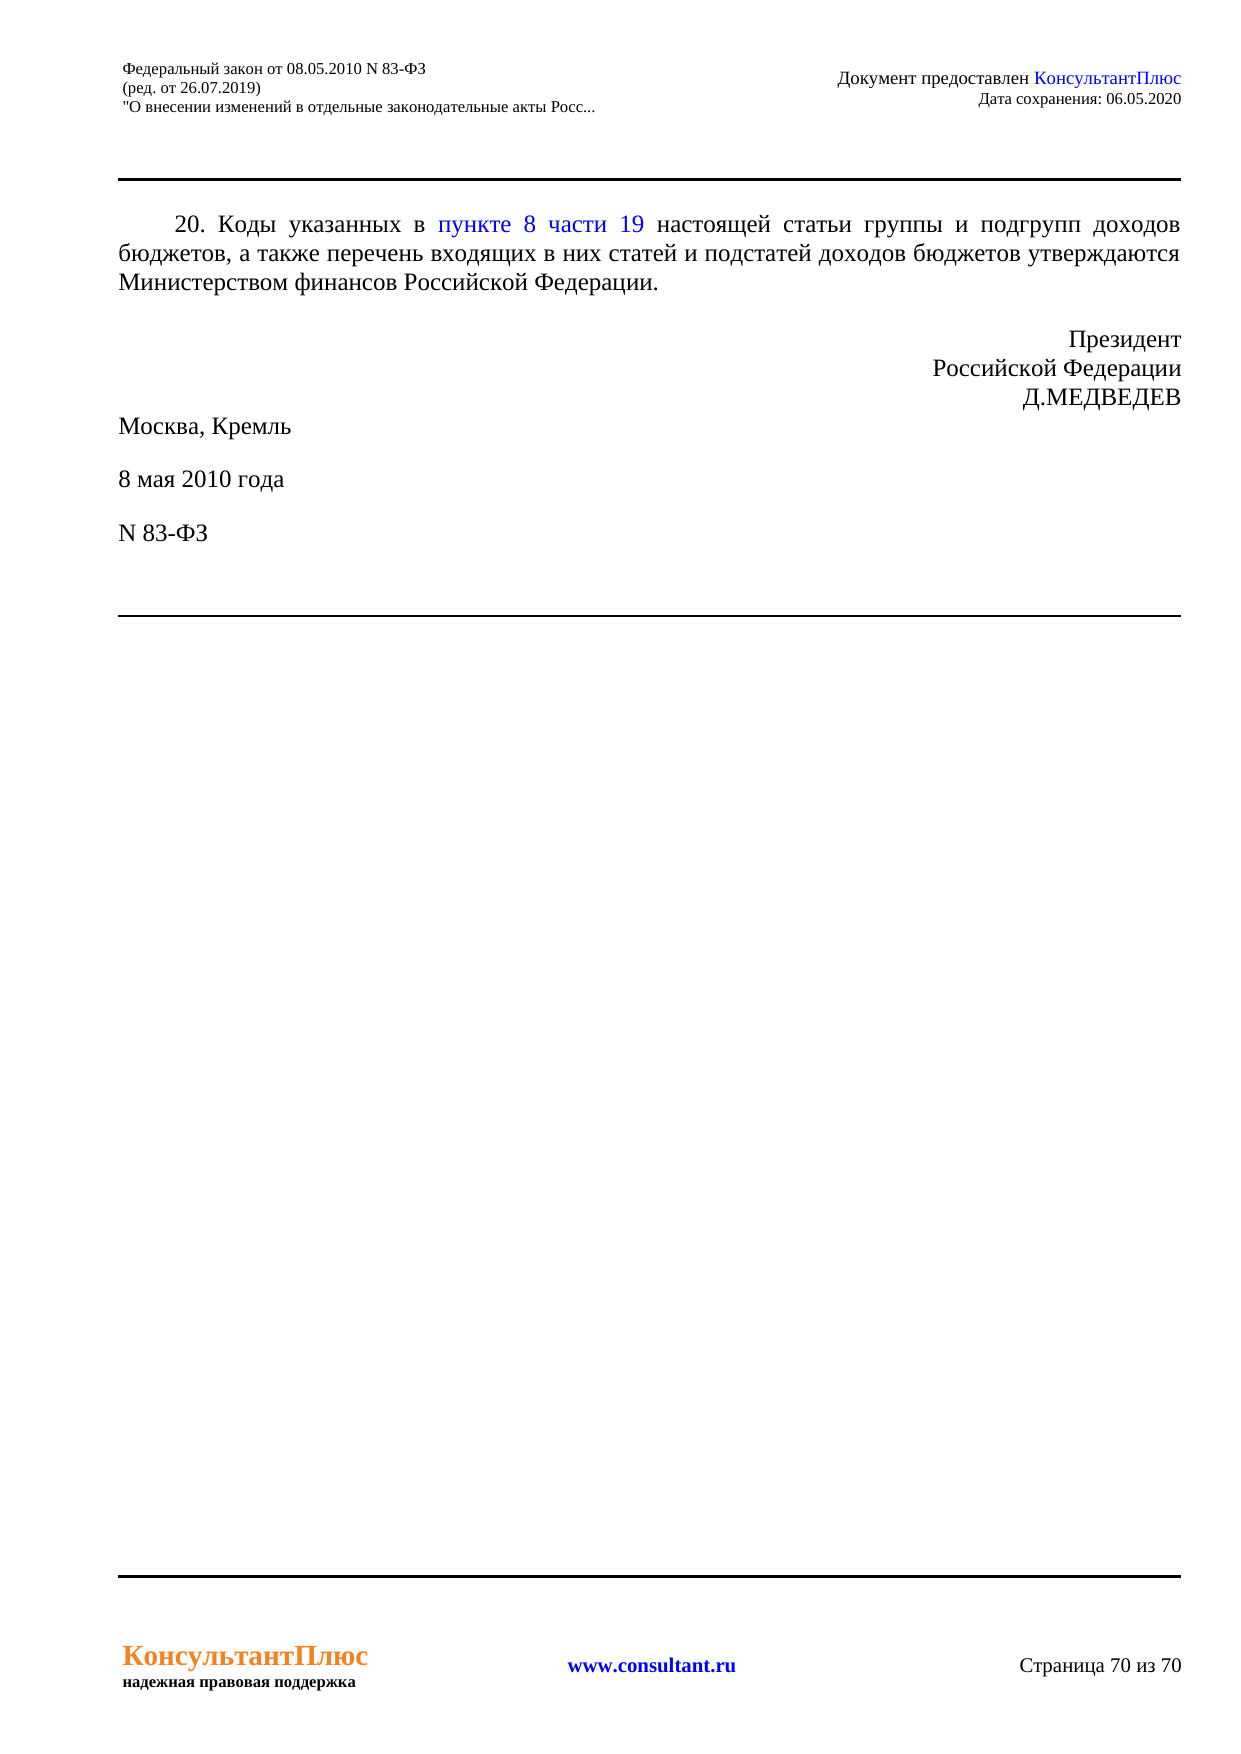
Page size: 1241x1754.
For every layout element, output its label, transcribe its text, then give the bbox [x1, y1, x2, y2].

text Президент [118, 324, 1181, 353]
text N 83-ФЗ [118, 518, 1181, 547]
text 20. Коды указанных в пункте 8 части 19 настоящей статьи группы и подгрупп доходов бюджетов, а также перечень входящих в них статей и подстатей доходов бюджетов утверждаются Министерством финансов Российской Федерации. [118, 209, 1181, 296]
text Российской Федерации [118, 353, 1181, 382]
text 8 мая 2010 года [118, 464, 1181, 493]
text Д.МЕДВЕДЕВ [118, 382, 1181, 411]
text Москва, Кремль [118, 411, 1181, 439]
